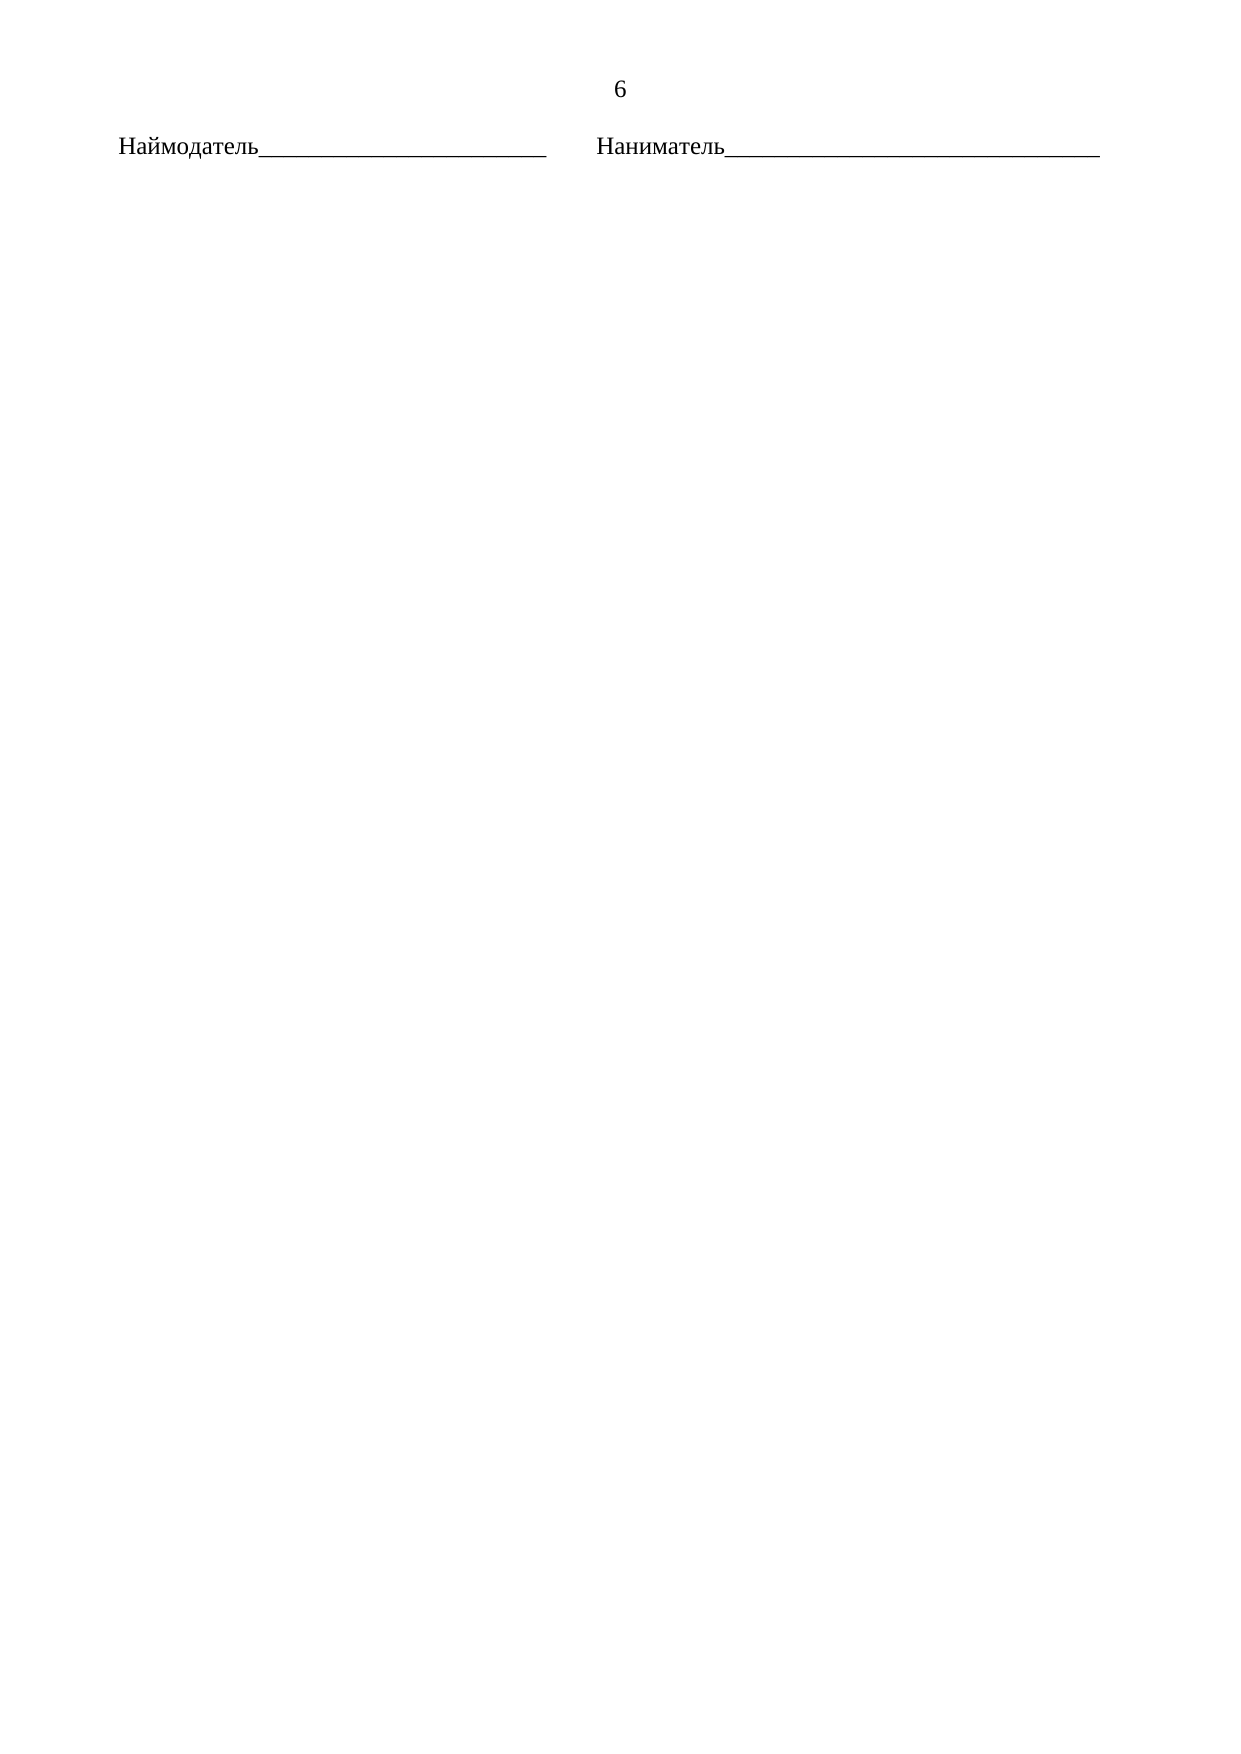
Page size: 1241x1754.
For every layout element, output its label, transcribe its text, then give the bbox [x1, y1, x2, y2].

text Наймодатель_______________________ Наниматель______________________________ [118, 131, 1122, 160]
